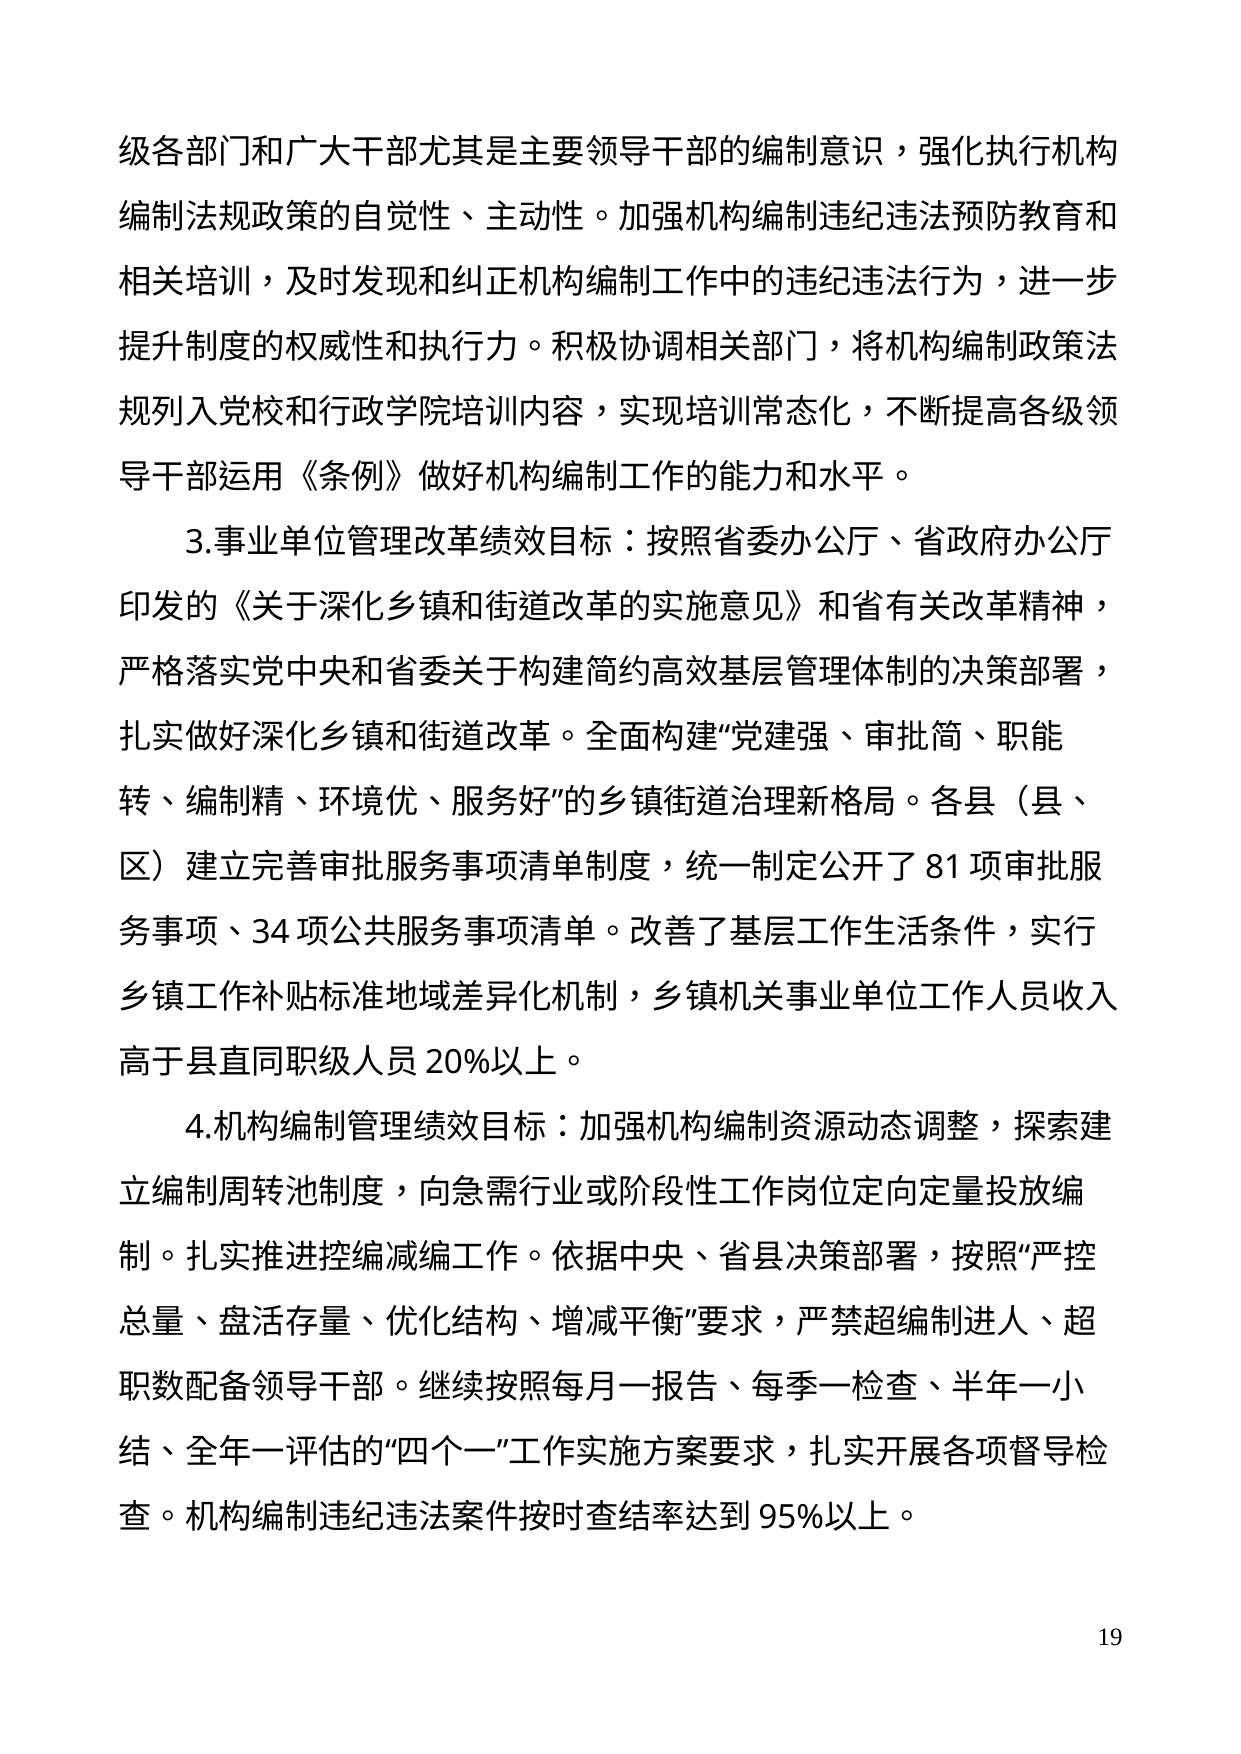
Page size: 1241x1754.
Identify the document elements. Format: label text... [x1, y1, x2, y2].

text 3.事业单位管理改革绩效目标：按照省委办公厅、省政府办公厅印发的《关于深化乡镇和街道改革的实施意见》和省有关改革精神，严格落实党中央和省委关于构建简约高效基层管理体制的决策部署，扎实做好深化乡镇和街道改革。全面构建“党建强、审批简、职能转、编制精、环境优、服务好”的乡镇街道治理新格局。各县（县、区）建立完善审批服务事项清单制度，统一制定公开了81项审批服务事项、34项公共服务事项清单。改善了基层工作生活条件，实行乡镇工作补贴标准地域差异化机制，乡镇机关事业单位工作人员收入高于县直同职级人员20%以上。 [118, 508, 1122, 1093]
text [118, 118, 1122, 508]
text 4.机构编制管理绩效目标：加强机构编制资源动态调整，探索建立编制周转池制度，向急需行业或阶段性工作岗位定向定量投放编制。扎实推进控编减编工作。依据中央、省县决策部署，按照“严控总量、盘活存量、优化结构、增减平衡”要求，严禁超编制进人、超职数配备领导干部。继续按照每月一报告、每季一检查、半年一小结、全年一评估的“四个一”工作实施方案要求，扎实开展各项督导检查。机构编制违纪违法案件按时查结率达到95%以上。 [118, 1093, 1122, 1548]
